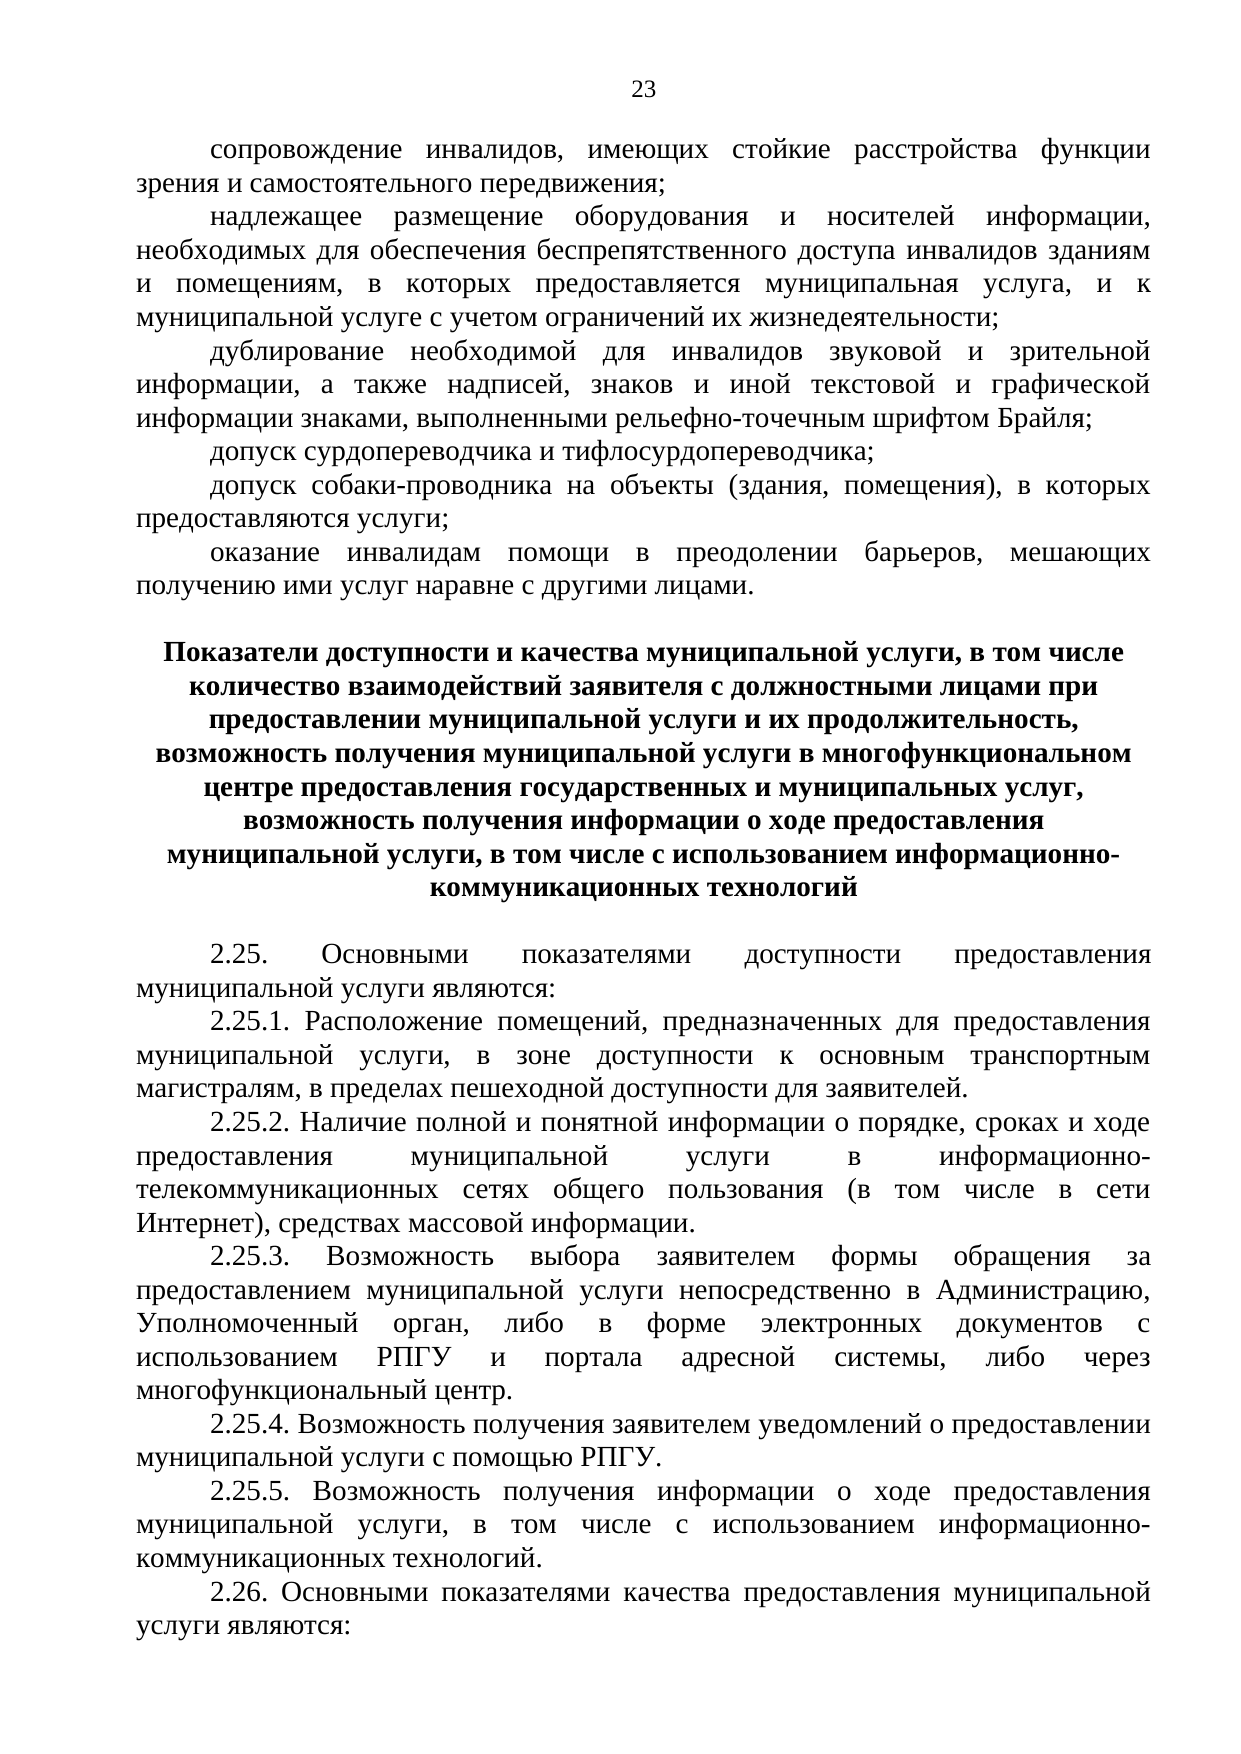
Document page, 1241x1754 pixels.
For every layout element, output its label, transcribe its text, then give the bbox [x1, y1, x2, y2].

text 2.25.5. Возможность получения информации о ходе предоставления муниципальной услуги, в том числе с использованием информационно-коммуникационных технологий. [136, 1473, 1152, 1574]
text дублирование необходимой для инвалидов звуковой и зрительной информации, а также надписей, знаков и иной текстовой и графической информации знаками, выполненными рельефно-точечным шрифтом Брайля; [136, 333, 1152, 433]
text 2.25.2. Наличие полной и понятной информации о порядке, сроках и ходе предоставления муниципальной услуги в информационно-телекоммуникационных сетях общего пользования (в том числе в сети Интернет), средствах массовой информации. [136, 1104, 1152, 1238]
text оказание инвалидам помощи в преодолении барьеров, мешающих получению ими услуг наравне с другими лицами. [136, 534, 1152, 601]
text надлежащее размещение оборудования и носителей информации, необходимых для обеспечения беспрепятственного доступа инвалидов зданиям и помещениям, в которых предоставляется муниципальная услуга, и к муниципальной услуге с учетом ограничений их жизнедеятельности; [136, 198, 1152, 333]
text 2.25.3. Возможность выбора заявителем формы обращения за предоставлением муниципальной услуги непосредственно в Администрацию, Уполномоченный орган, либо в форме электронных документов с использованием РПГУ и портала адресной системы, либо через многофункциональный центр. [136, 1238, 1152, 1406]
text сопровождение инвалидов, имеющих стойкие расстройства функции зрения и самостоятельного передвижения; [136, 131, 1152, 198]
text 2.25.1. Расположение помещений, предназначенных для предоставления муниципальной услуги, в зоне доступности к основным транспортным магистралям, в пределах пешеходной доступности для заявителей. [136, 1003, 1152, 1104]
text 2.25.4. Возможность получения заявителем уведомлений о предоставлении муниципальной услуги с помощью РПГУ. [136, 1406, 1152, 1473]
text Показатели доступности и качества муниципальной услуги, в том числе количество взаимодействий заявителя с должностными лицами при предоставлении муниципальной услуги и их продолжительность, возможность получения муниципальной услуги в многофункциональном центре предоставления государственных и муниципальных услуг, возможность получения информации о ходе предоставления муниципальной услуги, в том числе с использованием информационно-коммуникационных технологий [136, 634, 1152, 903]
text 2.26. Основными показателями качества предоставления муниципальной услуги являются: [136, 1574, 1152, 1641]
text допуск сурдопереводчика и тифлосурдопереводчика; [136, 433, 1152, 467]
text допуск собаки-проводника на объекты (здания, помещения), в которых предоставляются услуги; [136, 467, 1152, 534]
text 2.25. Основными показателями доступности предоставления муниципальной услуги являются: [136, 936, 1152, 1003]
